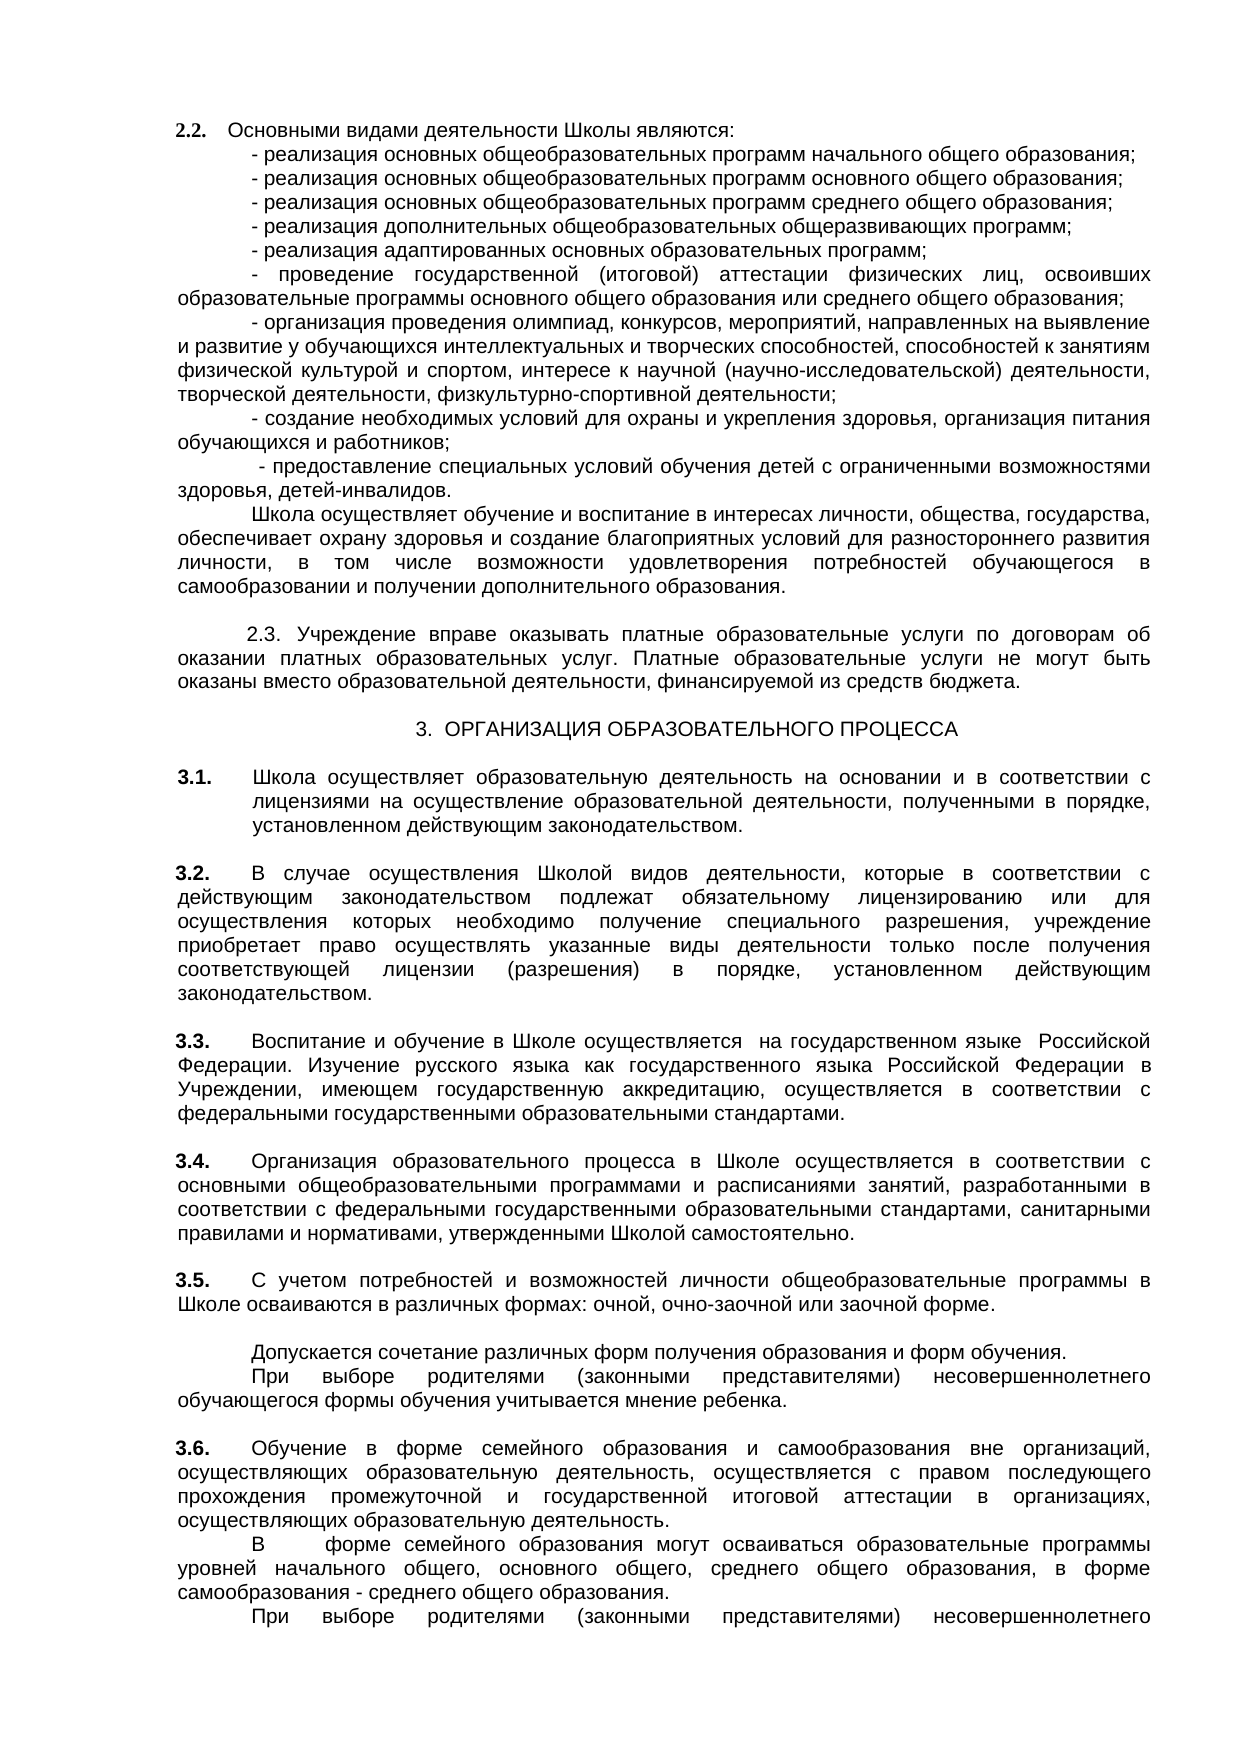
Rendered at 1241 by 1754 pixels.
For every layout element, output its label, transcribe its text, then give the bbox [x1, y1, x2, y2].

list ОРГАНИЗАЦИЯ ОБРАЗОВАТЕЛЬНОГО ПРОЦЕССА [222, 717, 1152, 741]
list Организация образовательного процесса в Школе осуществляется в соответствии с основными общеобразовательными программами и расписаниями занятий, разработанными в соответствии с федеральными государственными образовательными стандартами, санитарными правилами и нормативами, утвержденными Школой самостоятельно. [175, 1148, 1152, 1244]
text - реализация основных общеобразовательных программ начального общего образования; [177, 142, 1152, 166]
text - реализация адаптированных основных образовательных программ; [177, 238, 1152, 262]
text - предоставление специальных условий обучения детей с ограниченными возможностями здоровья, детей-инвалидов. [177, 454, 1152, 502]
text - организация проведения олимпиад, конкурсов, мероприятий, направленных на выявление и развитие у обучающихся интеллектуальных и творческих способностей, способностей к занятиям физической культурой и спортом, интересе к научной (научно-исследовательской) деятельности, творческой деятельности, физкультурно-спортивной деятельности; [177, 310, 1152, 406]
list Обучение в форме семейного образования и самообразования вне организаций, осуществляющих образовательную деятельность, осуществляется с правом последующего прохождения промежуточной и государственной итоговой аттестации в организациях, осуществляющих образовательную деятельность. [175, 1436, 1152, 1532]
text - реализация основных общеобразовательных программ основного общего образования; [177, 166, 1152, 190]
text - создание необходимых условий для охраны и укрепления здоровья, организация питания обучающихся и работников; [177, 406, 1152, 454]
text - реализация основных общеобразовательных программ среднего общего образования; [177, 190, 1152, 214]
list Воспитание и обучение в Школе осуществляется на государственном языке Российской Федерации. Изучение русского языка как государственного языка Российской Федерации в Учреждении, имеющем государственную аккредитацию, осуществляется в соответствии с федеральными государственными образовательными стандартами. [175, 1029, 1152, 1124]
text - проведение государственной (итоговой) аттестации физических лиц, освоивших образовательные программы основного общего образования или среднего общего образования; [177, 262, 1152, 310]
list Основными видами деятельности Школы являются: [175, 118, 1152, 142]
text Школа осуществляет обучение и воспитание в интересах личности, общества, государства, обеспечивает охрану здоровья и создание благоприятных условий для разностороннего развития личности, в том числе возможности удовлетворения потребностей обучающегося в самообразовании и получении дополнительного образования. [177, 502, 1152, 597]
text Допускается сочетание различных форм получения образования и форм обучения. [177, 1340, 1152, 1364]
list С учетом потребностей и возможностей личности общеобразовательные программы в Школе осваиваются в различных формах: очной, очно-заочной или заочной форме. [175, 1268, 1152, 1316]
list Школа осуществляет образовательную деятельность на основании и в соответствии с лицензиями на осуществление образовательной деятельности, полученными в порядке, установленном действующим законодательством. [177, 765, 1152, 837]
list В случае осуществления Школой видов деятельности, которые в соответствии с действующим законодательством подлежат обязательному лицензированию или для осуществления которых необходимо получение специального разрешения, учреждение приобретает право осуществлять указанные виды деятельности только после получения соответствующей лицензии (разрешения) в порядке, установленном действующим законодательством. [175, 861, 1152, 1005]
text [177, 1604, 1152, 1628]
text - реализация дополнительных общеобразовательных общеразвивающих программ; [177, 214, 1152, 238]
text При выборе родителями (законными представителями) несовершеннолетнего обучающегося формы обучения учитывается мнение ребенка. [177, 1364, 1152, 1412]
text В форме семейного образования могут осваиваться образовательные программы уровней начального общего, основного общего, среднего общего образования, в форме самообразования - среднего общего образования. [175, 1532, 1152, 1604]
text 2.3. Учреждение вправе оказывать платные образовательные услуги по договорам об оказании платных образовательных услуг. Платные образовательные услуги не могут быть оказаны вместо образовательной деятельности, финансируемой из средств бюджета. [177, 621, 1152, 693]
